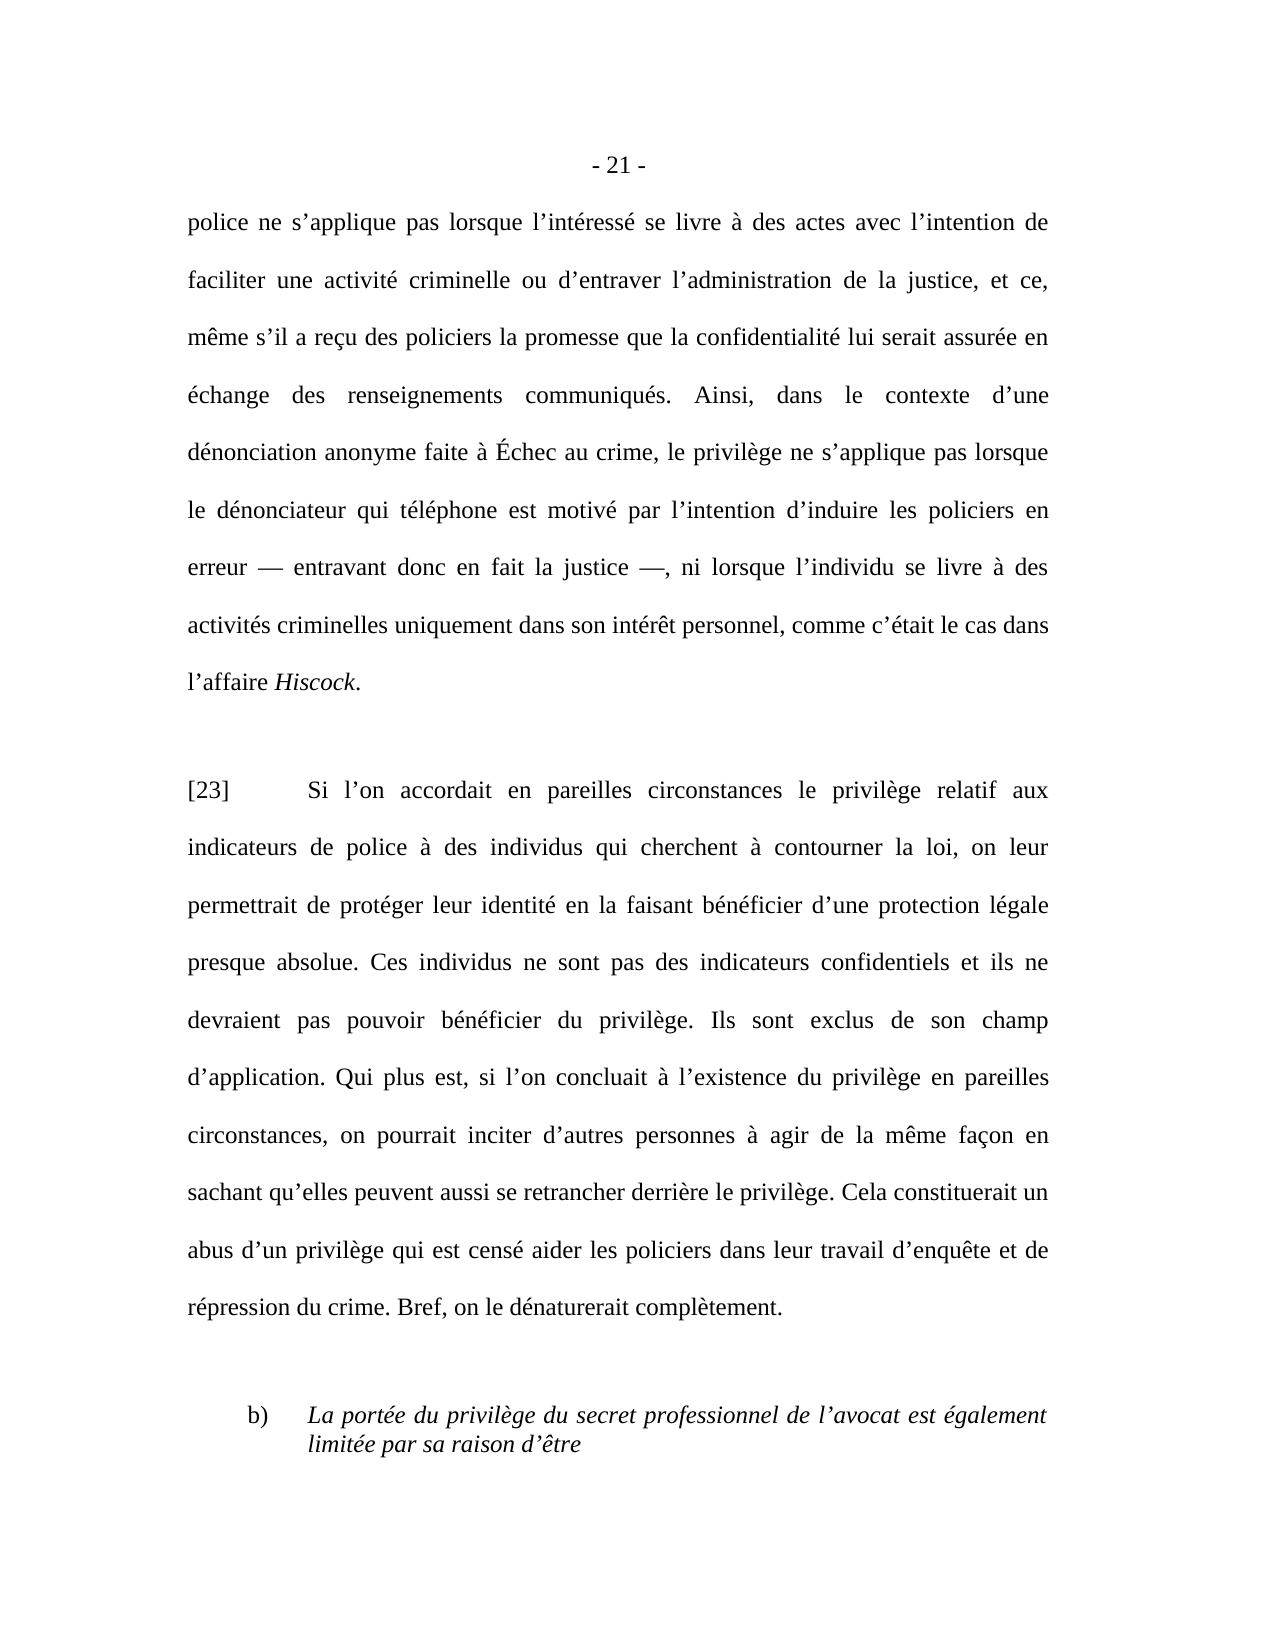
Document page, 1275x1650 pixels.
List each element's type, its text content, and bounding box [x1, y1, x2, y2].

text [187, 207, 1050, 696]
title La portée du privilège du secret professionnel de l’avocat est également limitée par sa raison d’être [247, 1400, 1050, 1457]
text Si l’on accordait en pareilles circonstances le privilège relatif aux indicateurs de police à des individus qui cherchent à contourner la loi, on leur permettrait de protéger leur identité en la faisant bénéficier d’une protection légale presque absolue. Ces individus ne sont pas des indicateurs confidentiels et ils ne devraient pas pouvoir bénéficier du privilège. Ils sont exclus de son champ d’application. Qui plus est, si l’on concluait à l’existence du privilège en pareilles circonstances, on pourrait inciter d’autres personnes à agir de la même façon en sachant qu’elles peuvent aussi se retrancher derrière le privilège. Cela constituerait un abus d’un privilège qui est censé aider les policiers dans leur travail d’enquête et de répression du crime. Bref, on le dénaturerait complètement. [187, 775, 1050, 1321]
